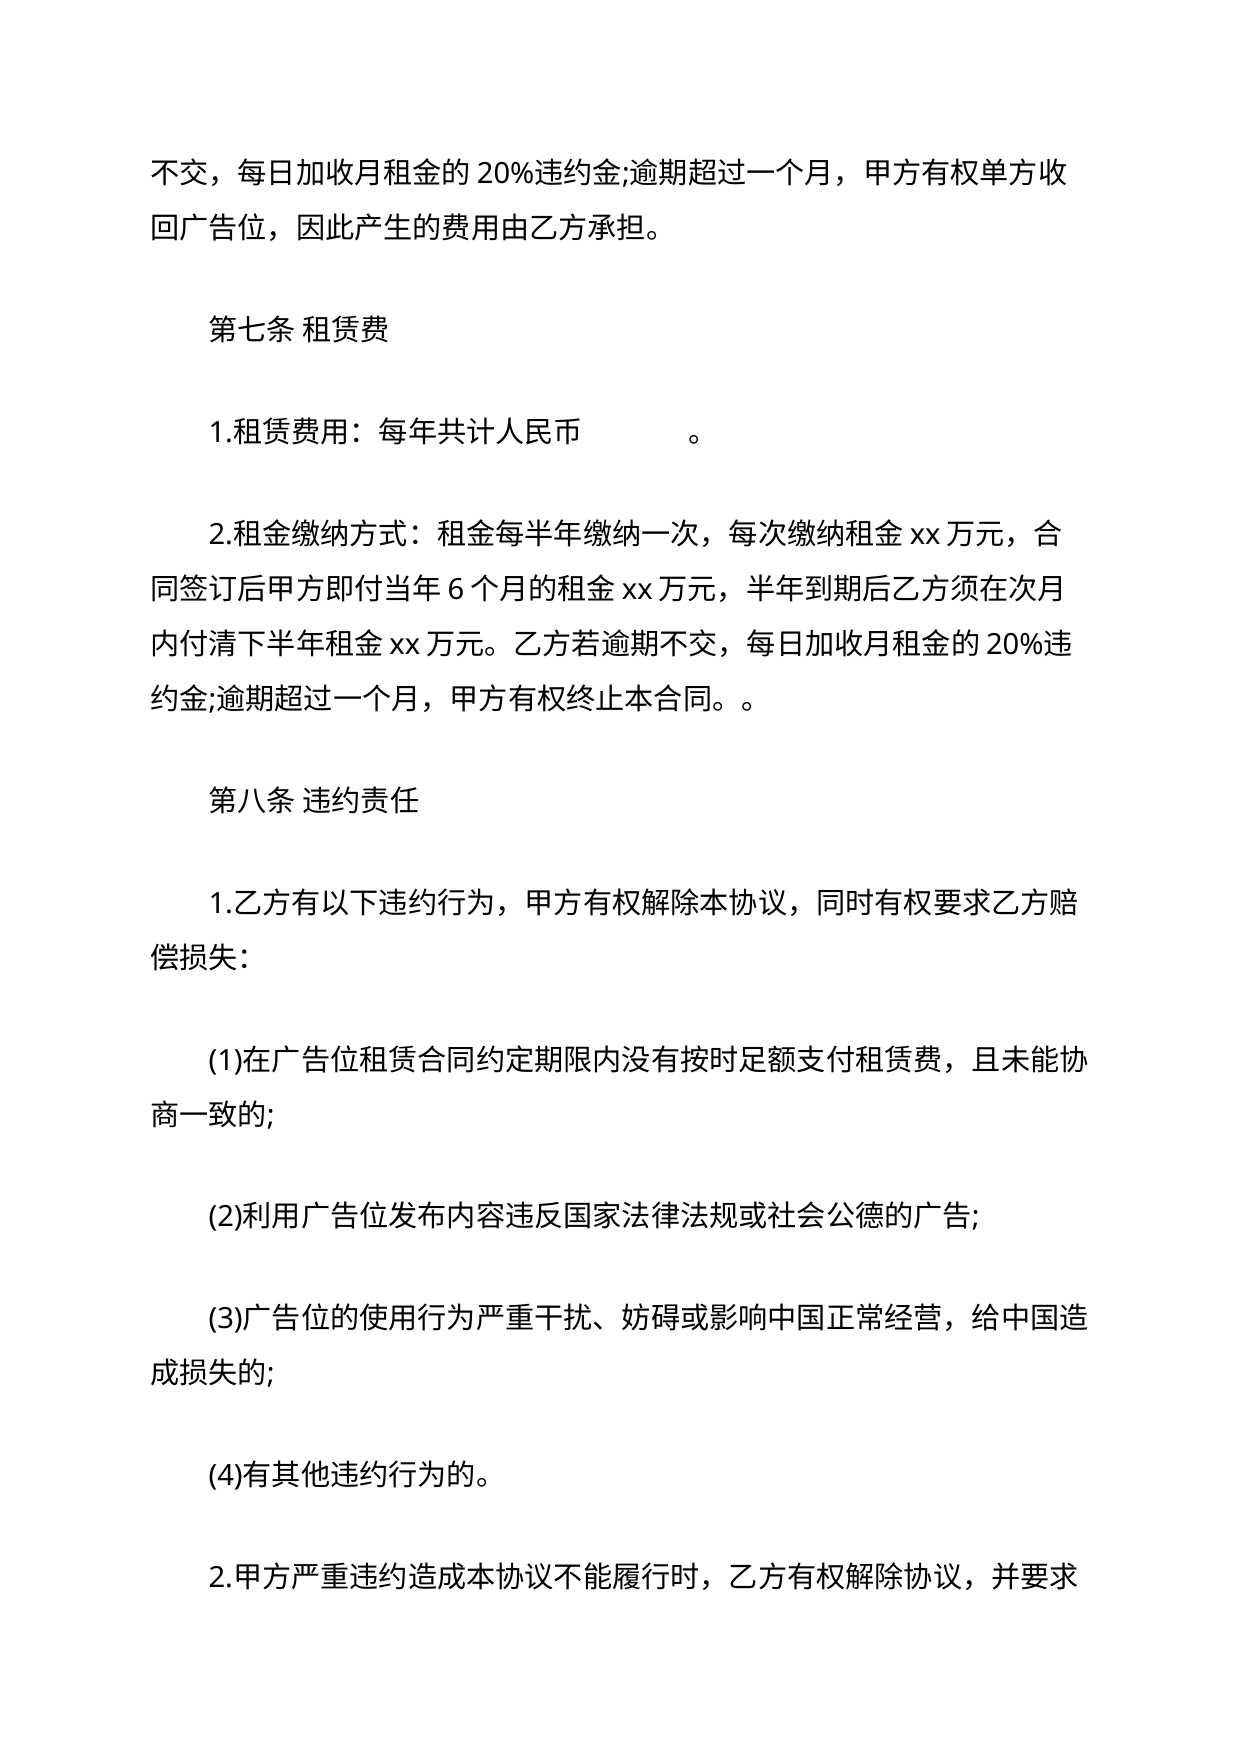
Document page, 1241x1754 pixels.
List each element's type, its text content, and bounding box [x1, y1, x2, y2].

text (3)广告位的使用行为严重干扰、妨碍或影响中国正常经营，给中国造成损失的; [150, 1295, 1090, 1392]
text 1.租赁费用：每年共计人民币 。 [150, 408, 1090, 451]
text 第八条 违约责任 [150, 777, 1090, 820]
text (4)有其他违约行为的。 [150, 1452, 1090, 1494]
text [150, 1554, 1090, 1596]
text 2.租金缴纳方式：租金每半年缴纳一次，每次缴纳租金xx万元，合同签订后甲方即付当年6个月的租金xx万元，半年到期后乙方须在次月内付清下半年租金xx万元。乙方若逾期不交，每日加收月租金的20%违约金;逾期超过一个月，甲方有权终止本合同。。 [150, 511, 1090, 718]
text 第七条 租赁费 [150, 307, 1090, 349]
text (2)利用广告位发布内容违反国家法律法规或社会公德的广告; [150, 1193, 1090, 1235]
text 1.乙方有以下违约行为，甲方有权解除本协议，同时有权要求乙方赔偿损失： [150, 879, 1090, 977]
text (1)在广告位租赁合同约定期限内没有按时足额支付租赁费，且未能协商一致的; [150, 1036, 1090, 1133]
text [150, 150, 1090, 247]
